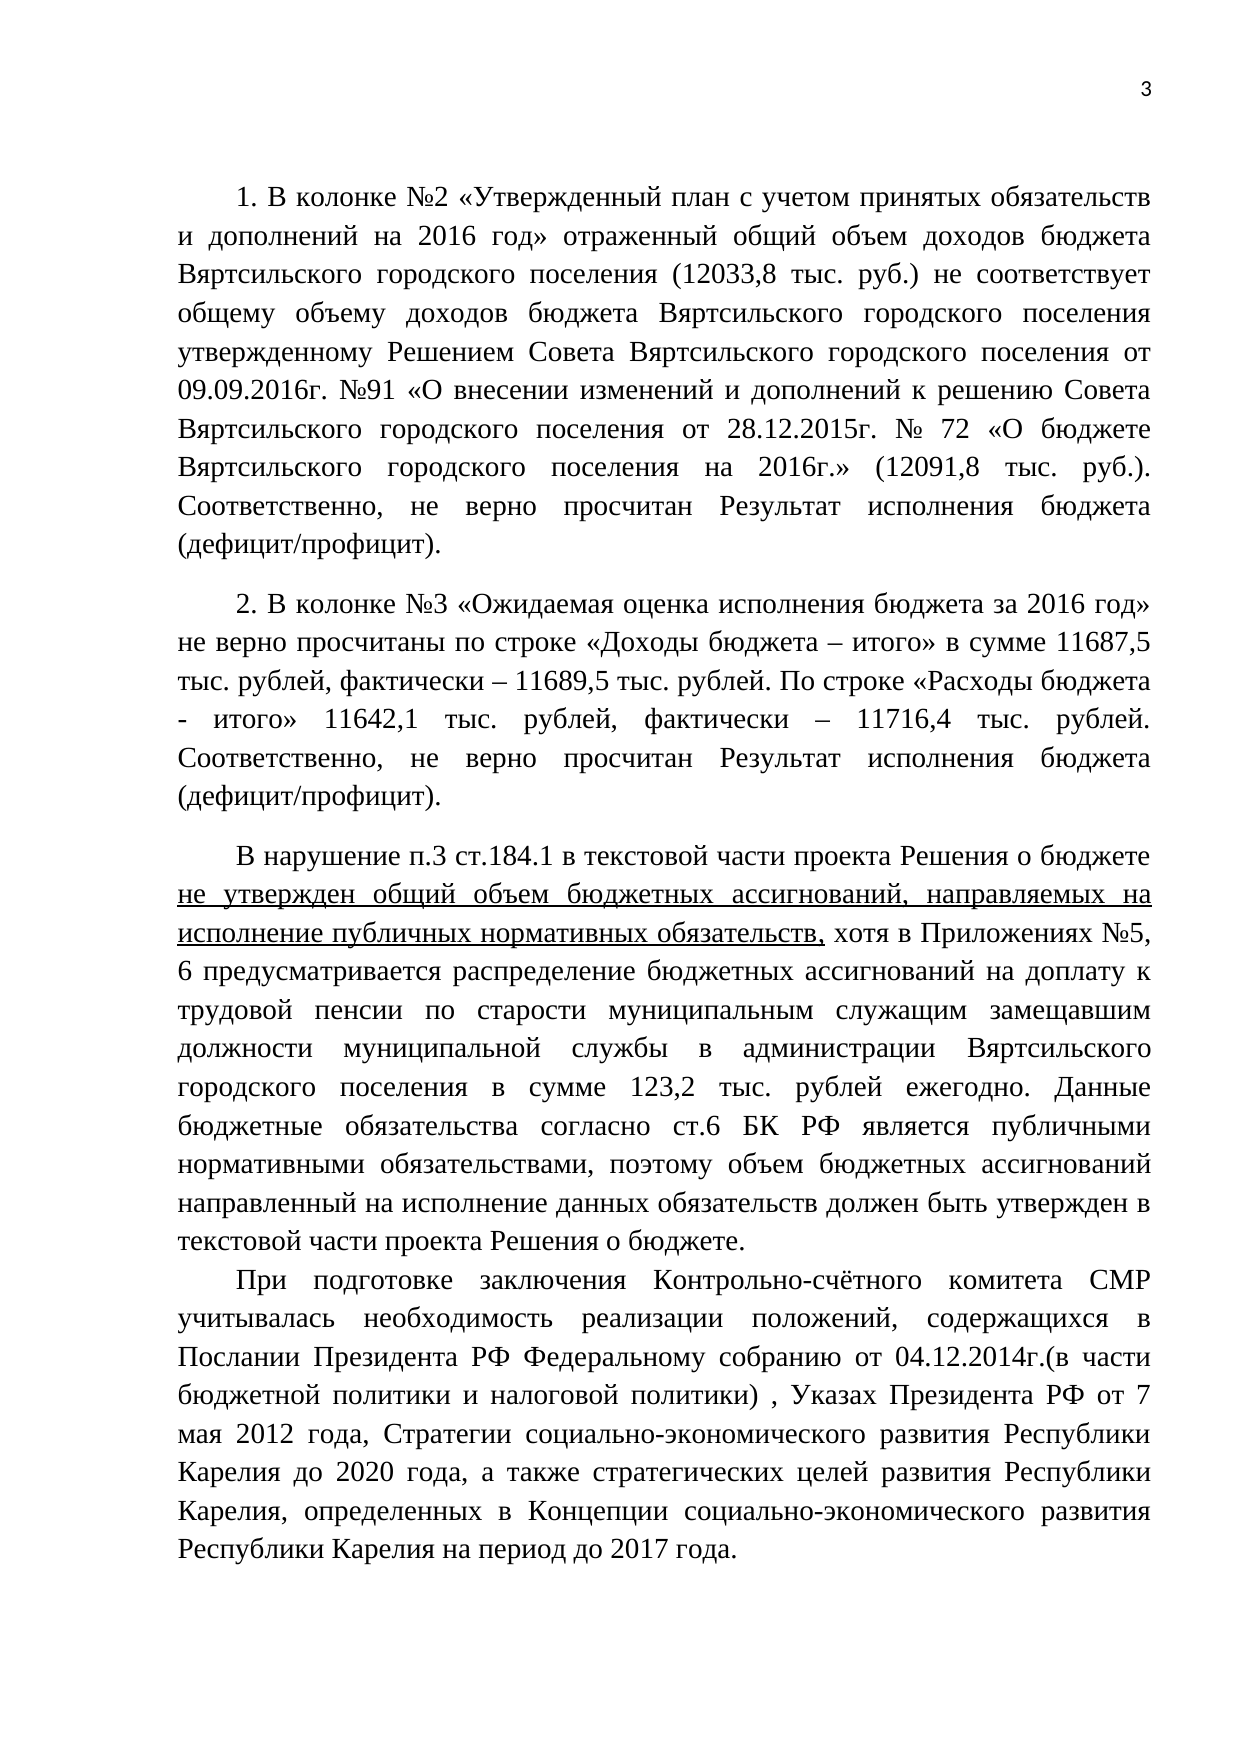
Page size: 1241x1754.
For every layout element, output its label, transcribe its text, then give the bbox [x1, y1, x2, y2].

text При подготовке заключения Контрольно-счётного комитета СМР учитывалась необходимость реализации положений, содержащихся в Послании Президента РФ Федеральному собранию от 04.12.2014г.(в части бюджетной политики и налоговой политики) , Указах Президента РФ от 7 мая 2012 года, Стратегии социально-экономического развития Республики Карелия до 2020 года, а также стратегических целей развития Республики Карелия, определенных в Концепции социально-экономического развития Республики Карелия на период до 2017 года. [177, 1262, 1152, 1565]
text 2. В колонке №3 «Ожидаемая оценка исполнения бюджета за 2016 год» не верно просчитаны по строке «Доходы бюджета – итого» в сумме 11687,5 тыс. рублей, фактически – 11689,5 тыс. рублей. По строке «Расходы бюджета - итого» 11642,1 тыс. рублей, фактически – 11716,4 тыс. рублей. Соответственно, не верно просчитан Результат исполнения бюджета (дефицит/профицит). [177, 586, 1152, 812]
text В нарушение п.3 ст.184.1 в текстовой части проекта Решения о бюджете не утвержден общий объем бюджетных ассигнований, направляемых на исполнение публичных нормативных обязательств, хотя в Приложениях №5, 6 предусматривается распределение бюджетных ассигнований на доплату к трудовой пенсии по старости муниципальным служащим замещавшим должности муниципальной службы в администрации Вяртсильского городского поселения в сумме 123,2 тыс. рублей ежегодно. Данные бюджетные обязательства согласно ст.6 БК РФ является публичными нормативными обязательствами, поэтому объем бюджетных ассигнований направленный на исполнение данных обязательств должен быть утвержден в текстовой части проекта Решения о бюджете. [177, 907, 1152, 1257]
text 1. В колонке №2 «Утвержденный план с учетом принятых обязательств и дополнений на 2016 год» отраженный общий объем доходов бюджета Вяртсильского городского поселения (12033,8 тыс. руб.) не соответствует общему объему доходов бюджета Вяртсильского городского поселения утвержденному Решением Совета Вяртсильского городского поселения от 09.09.2016г. №91 «О внесении изменений и дополнений к решению Совета Вяртсильского городского поселения от 28.12.2015г. № 72 «О бюджете Вяртсильского городского поселения на 2016г.» (12091,8 тыс. руб.). Соответственно, не верно просчитан Результат исполнения бюджета (дефицит/профицит). [177, 179, 1152, 560]
text В нарушение п.3 ст.184.1 в текстовой части проекта Решения о бюджете не утвержден общий объем бюджетных ассигнований, направляемых на исполнение публичных нормативных обязательств, хотя в Приложениях №5, 6 предусматривается распределение бюджетных ассигнований на доплату к трудовой пенсии по старости муниципальным служащим замещавшим должности муниципальной службы в администрации Вяртсильского городского поселения в сумме 123,2 тыс. рублей ежегодно. Данные бюджетные обязательства согласно ст.6 БК РФ является публичными нормативными обязательствами, поэтому объем бюджетных ассигнований направленный на исполнение данных обязательств должен быть утвержден в текстовой части проекта Решения о бюджете. [177, 838, 1152, 905]
